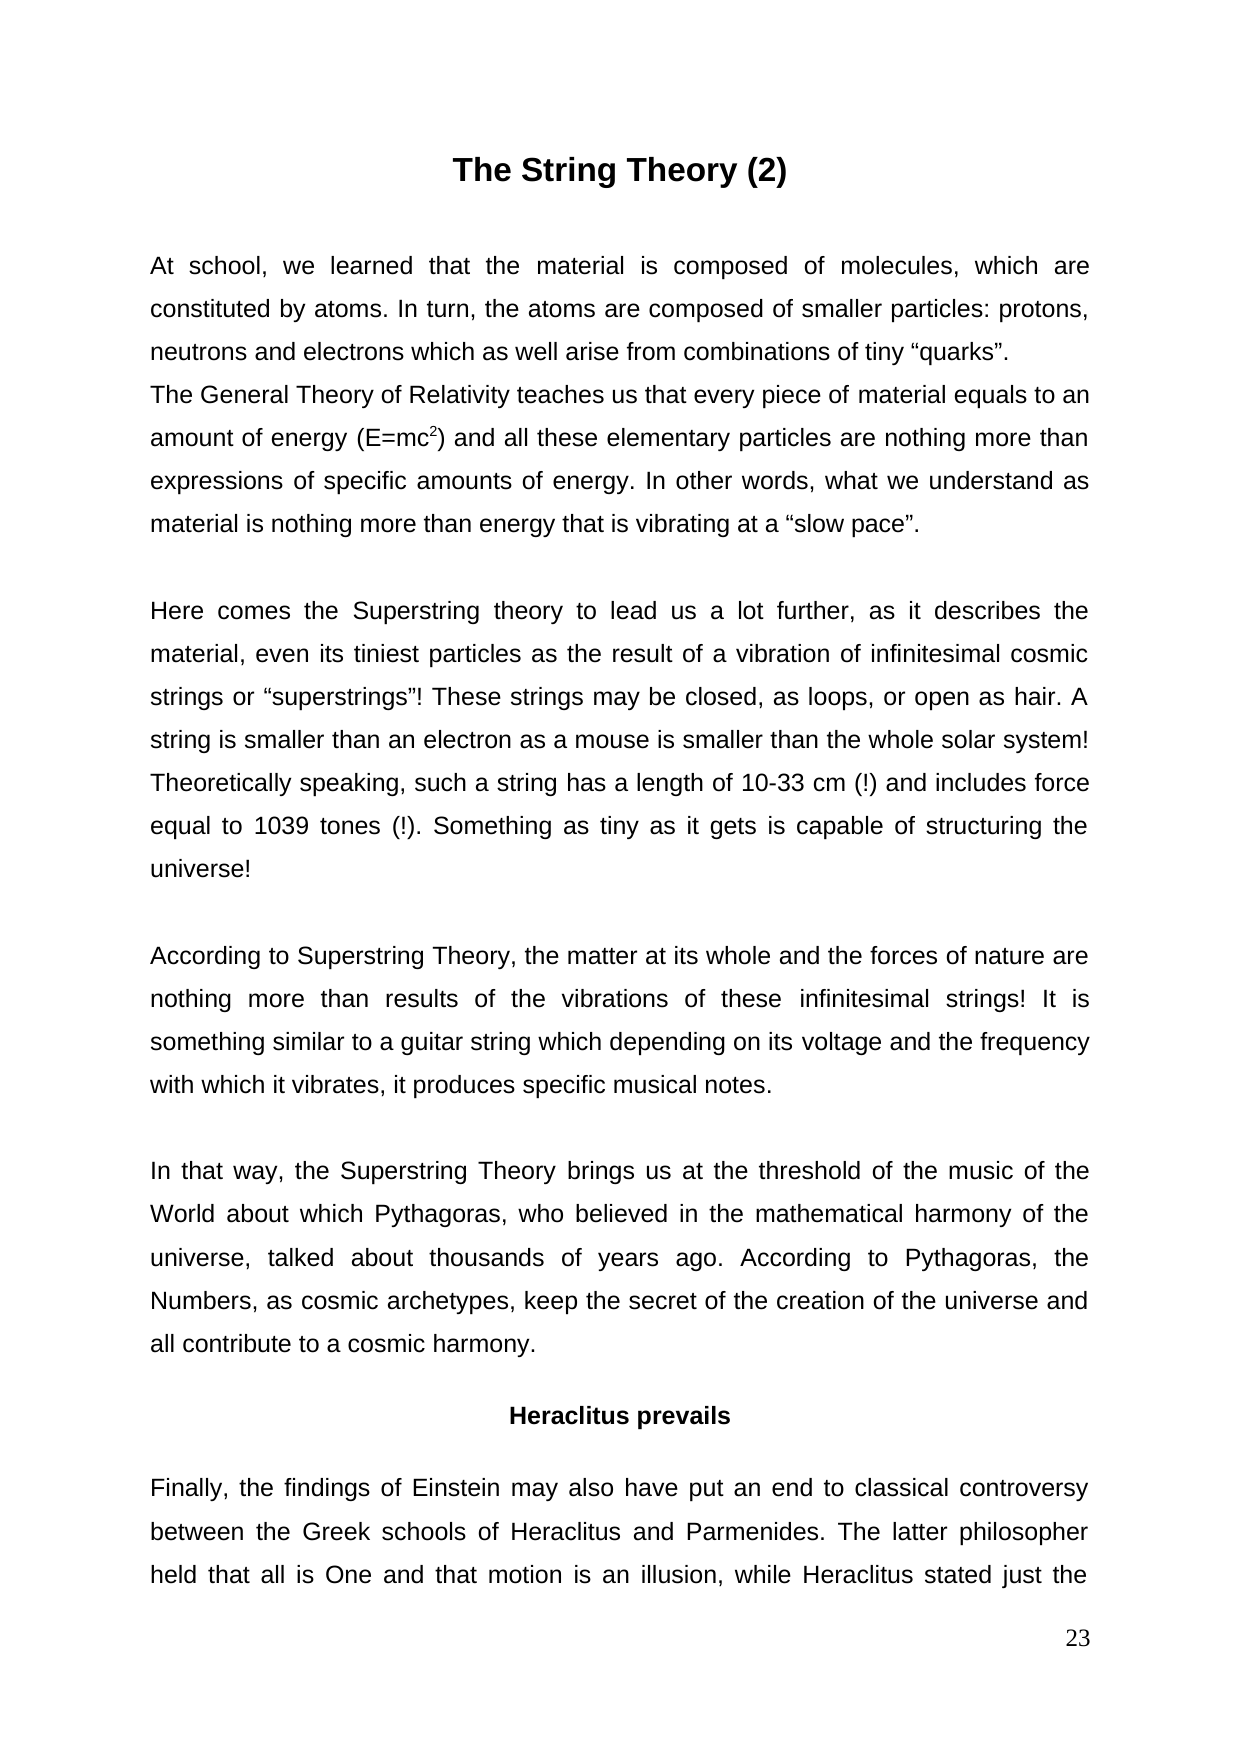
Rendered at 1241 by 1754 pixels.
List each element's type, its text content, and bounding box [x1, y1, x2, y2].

text The String Theory (2) [150, 150, 1090, 188]
text According to Superstring Theory, the matter at its whole and the forces of nature are nothing more than results of the vibrations of these infinitesimal strings! It is something similar to a guitar string which depending on its voltage and the frequency with which it vibrates, it produces specific musical notes. [150, 941, 1090, 1099]
text Heraclitus prevails [150, 1401, 1090, 1430]
text Here comes the Superstring theory to lead us a lot further, as it describes the material, even its tiniest particles as the result of a vibration of infinitesimal cosmic strings or “superstrings”! These strings may be closed, as loops, or open as hair. A string is smaller than an electron as a mouse is smaller than the whole solar system! Theoretically speaking, such a string has a length of 10-33 cm (!) and includes force equal to 1039 tones (!). Something as tiny as it gets is capable of structuring the universe! [150, 596, 1090, 883]
text In that way, the Superstring Theory brings us at the threshold of the music of the World about which Pythagoras, who believed in the mathematical harmony of the universe, talked about thousands of years ago. According to Pythagoras, the Numbers, as cosmic archetypes, keep the secret of the creation of the universe and all contribute to a cosmic harmony. [150, 1156, 1090, 1358]
text The General Theory of Relativity teaches us that every piece of material equals to an amount of energy (Ε=mc2) and all these elementary particles are nothing more than expressions of specific amounts of energy. In other words, what we understand as material is nothing more than energy that is vibrating at a “slow pace”. [150, 380, 1090, 538]
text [150, 1473, 1090, 1588]
text At school, we learned that the material is composed of molecules, which are constituted by atoms. In turn, the atoms are composed of smaller particles: protons, neutrons and electrons which as well arise from combinations of tiny “quarks”. [150, 251, 1090, 366]
